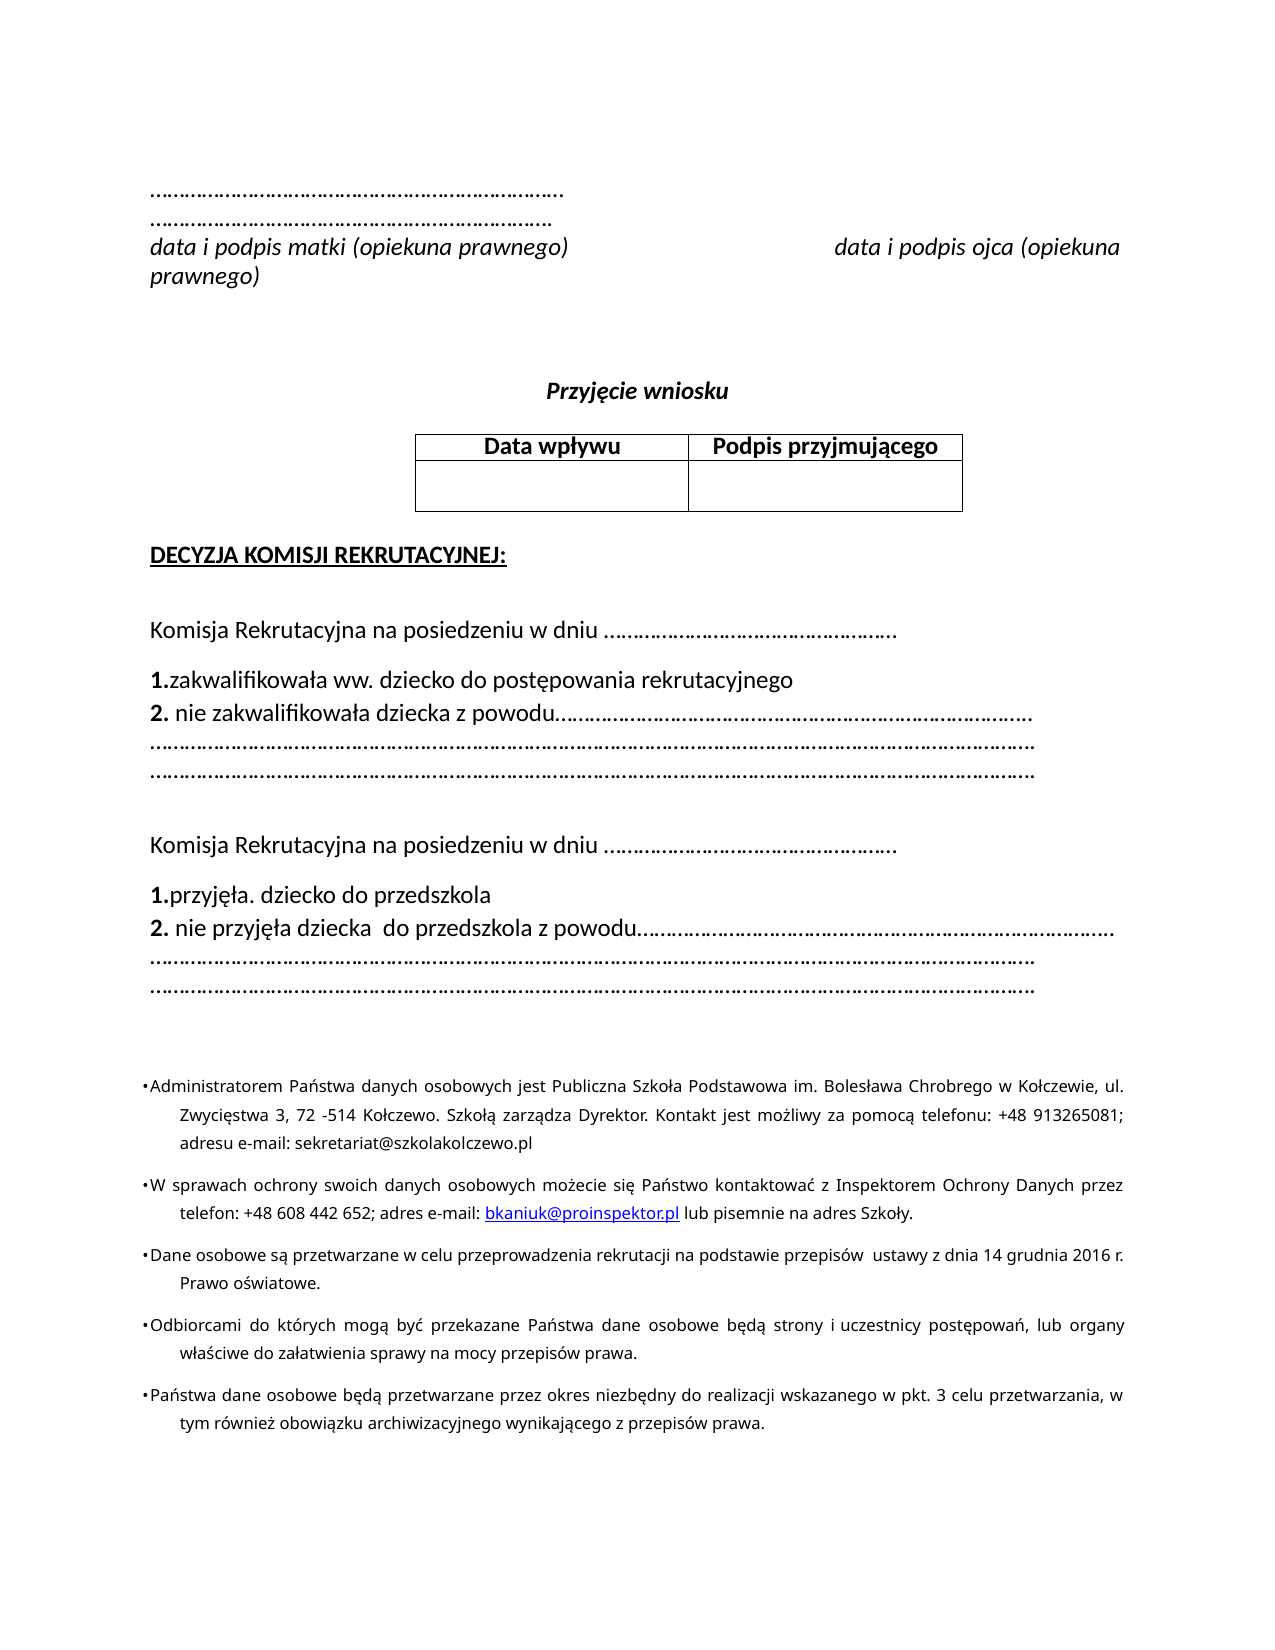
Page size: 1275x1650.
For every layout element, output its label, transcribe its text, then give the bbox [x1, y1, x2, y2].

text DECYZJA KOMISJI REKRUTACYJNEJ: [150, 541, 1125, 569]
list Państwa dane osobowe będą przetwarzane przez okres niezbędny do realizacji wskazanego w pkt. 3 celu przetwarzania, w tym również obowiązku archiwizacyjnego wynikającego z przepisów prawa. [142, 1378, 1125, 1436]
text data i podpis matki (opiekuna prawnego) data i podpis ojca (opiekuna prawnego) [150, 232, 1125, 290]
list Dane osobowe są przetwarzane w celu przeprowadzenia rekrutacji na podstawie przepisów ustawy z dnia 14 grudnia 2016 r. Prawo oświatowe. [142, 1238, 1125, 1296]
text ……………………………………………………………… ……………………………………………………………. [150, 175, 1125, 232]
text ………………………………………………………………………………………………………………………………………. [150, 727, 1125, 756]
text 1.zakwalifikowała ww. dziecko do postępowania rekrutacyjnego [150, 648, 1125, 698]
text Przyjęcie wniosku [150, 376, 1125, 405]
table_cell [689, 461, 962, 511]
text ………………………………………………………………………………………………………………………………………. [150, 756, 1125, 784]
table_header Data wpływu [416, 435, 688, 460]
text Komisja Rekrutacyjna na posiedzeniu w dniu …………………………………………… [150, 813, 1125, 863]
text 1.przyjęła. dziecko do przedszkola [150, 863, 1125, 913]
list W sprawach ochrony swoich danych osobowych możecie się Państwo kontaktować z Inspektorem Ochrony Danych przez telefon: +48 608 442 652; adres e-mail: bkaniuk@proinspektor.pl lub pisemnie na adres Szkoły. [142, 1168, 1125, 1226]
text ………………………………………………………………………………………………………………………………………. [150, 971, 1125, 999]
text 2. nie zakwalifikowała dziecka z powodu……………………………………………………………………….. [150, 698, 1125, 727]
table_cell [416, 461, 688, 511]
text Komisja Rekrutacyjna na posiedzeniu w dniu …………………………………………… [150, 598, 1125, 648]
list Administratorem Państwa danych osobowych jest Publiczna Szkoła Podstawowa im. Bolesława Chrobrego w Kołczewie, ul. Zwycięstwa 3, 72 -514 Kołczewo. Szkołą zarządza Dyrektor. Kontakt jest możliwy za pomocą telefonu: +48 913265081; adresu e-mail: sekretariat@szkolakolczewo.pl [142, 1069, 1125, 1156]
text ………………………………………………………………………………………………………………………………………. [150, 942, 1125, 971]
table_header Podpis przyjmującego [689, 435, 962, 460]
text 2. nie przyjęła dziecka do przedszkola z powodu……………………………………………………………………….. [150, 913, 1125, 942]
list Odbiorcami do których mogą być przekazane Państwa dane osobowe będą strony i uczestnicy postępowań, lub organy właściwe do załatwienia sprawy na mocy przepisów prawa. [142, 1308, 1125, 1366]
